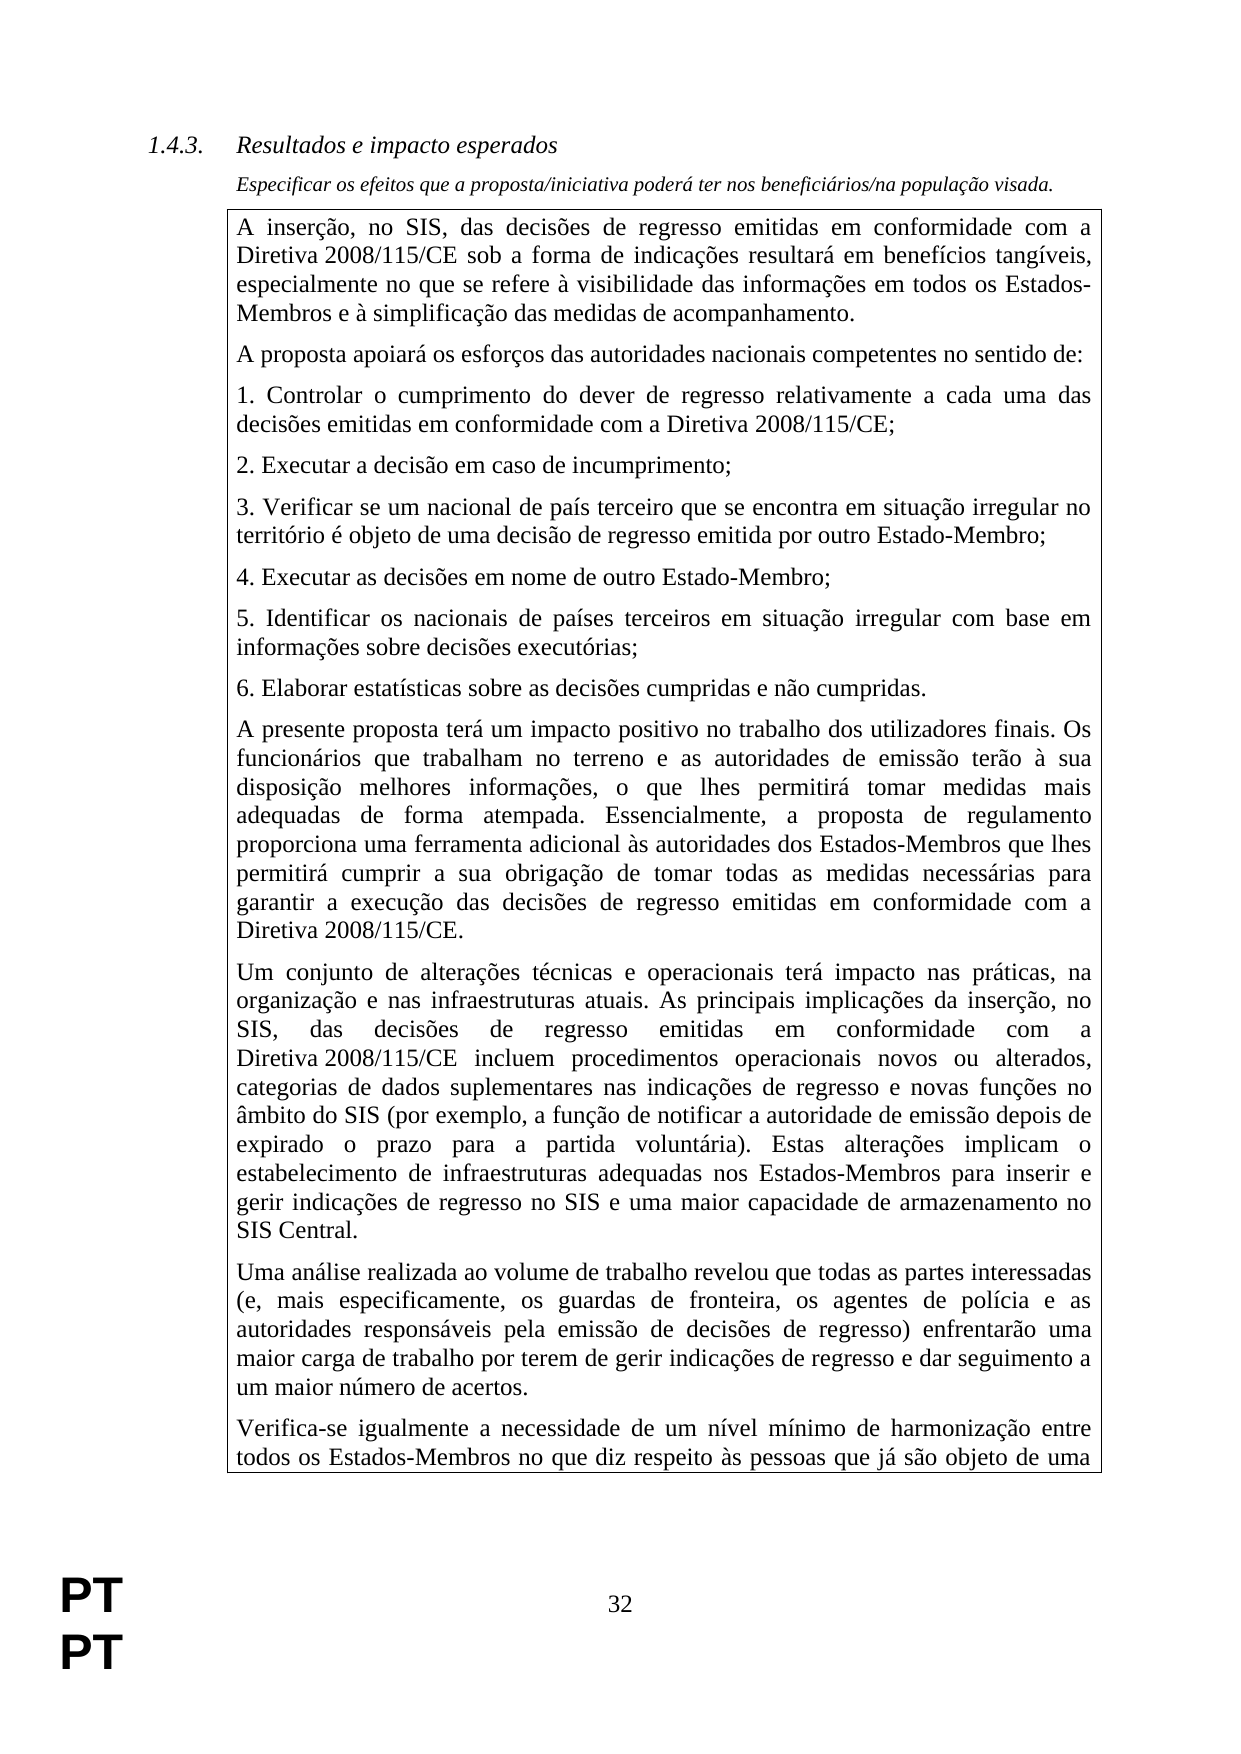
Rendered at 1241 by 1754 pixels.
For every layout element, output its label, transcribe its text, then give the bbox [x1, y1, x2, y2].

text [228, 1410, 1101, 1472]
text Um conjunto de alterações técnicas e operacionais terá impacto nas práticas, na organização e nas infraestruturas atuais. As principais implicações da inserção, no SIS, das decisões de regresso emitidas em conformidade com a Diretiva 2008/115/CE incluem procedimentos operacionais novos ou alterados, categorias de dados suplementares nas indicações de regresso e novas funções no âmbito do SIS (por exemplo, a função de notificar a autoridade de emissão depois de expirado o prazo para a partida voluntária). Estas alterações implicam o estabelecimento de infraestruturas adequadas nos Estados-Membros para inserir e gerir indicações de regresso no SIS e uma maior capacidade de armazenamento no SIS Central. [228, 953, 1101, 1244]
text 2. Executar a decisão em caso de incumprimento; [228, 447, 1101, 479]
text 4. Executar as decisões em nome de outro Estado-Membro; [228, 558, 1101, 590]
subtitle 1.4.3. Resultados e impacto esperados [148, 131, 1092, 159]
text A inserção, no SIS, das decisões de regresso emitidas em conformidade com a Diretiva 2008/115/CE sob a forma de indicações resultará em benefícios tangíveis, especialmente no que se refere à visibilidade das informações em todos os Estados-Membros e à simplificação das medidas de acompanhamento. [228, 210, 1101, 327]
text A proposta apoiará os esforços das autoridades nacionais competentes no sentido de: [228, 336, 1101, 368]
text Especificar os efeitos que a proposta/iniciativa poderá ter nos beneficiários/na população visada. [236, 172, 1092, 196]
text A presente proposta terá um impacto positivo no trabalho dos utilizadores finais. Os funcionários que trabalham no terreno e as autoridades de emissão terão à sua disposição melhores informações, o que lhes permitirá tomar medidas mais adequadas de forma atempada. Essencialmente, a proposta de regulamento proporciona uma ferramenta adicional às autoridades dos Estados-Membros que lhes permitirá cumprir a sua obrigação de tomar todas as medidas necessárias para garantir a execução das decisões de regresso emitidas em conformidade com a Diretiva 2008/115/CE. [228, 711, 1101, 944]
text 5. Identificar os nacionais de países terceiros em situação irregular com base em informações sobre decisões executórias; [228, 600, 1101, 660]
text 3. Verificar se um nacional de país terceiro que se encontra em situação irregular no território é objeto de uma decisão de regresso emitida por outro Estado-Membro; [228, 488, 1101, 549]
text 1. Controlar o cumprimento do dever de regresso relativamente a cada uma das decisões emitidas em conformidade com a Diretiva 2008/115/CE; [228, 377, 1101, 438]
text Uma análise realizada ao volume de trabalho revelou que todas as partes interessadas (e, mais especificamente, os guardas de fronteira, os agentes de polícia e as autoridades responsáveis pela emissão de decisões de regresso) enfrentarão uma maior carga de trabalho por terem de gerir indicações de regresso e dar seguimento a um maior número de acertos. [228, 1253, 1101, 1400]
text 6. Elaborar estatísticas sobre as decisões cumpridas e não cumpridas. [228, 670, 1101, 702]
